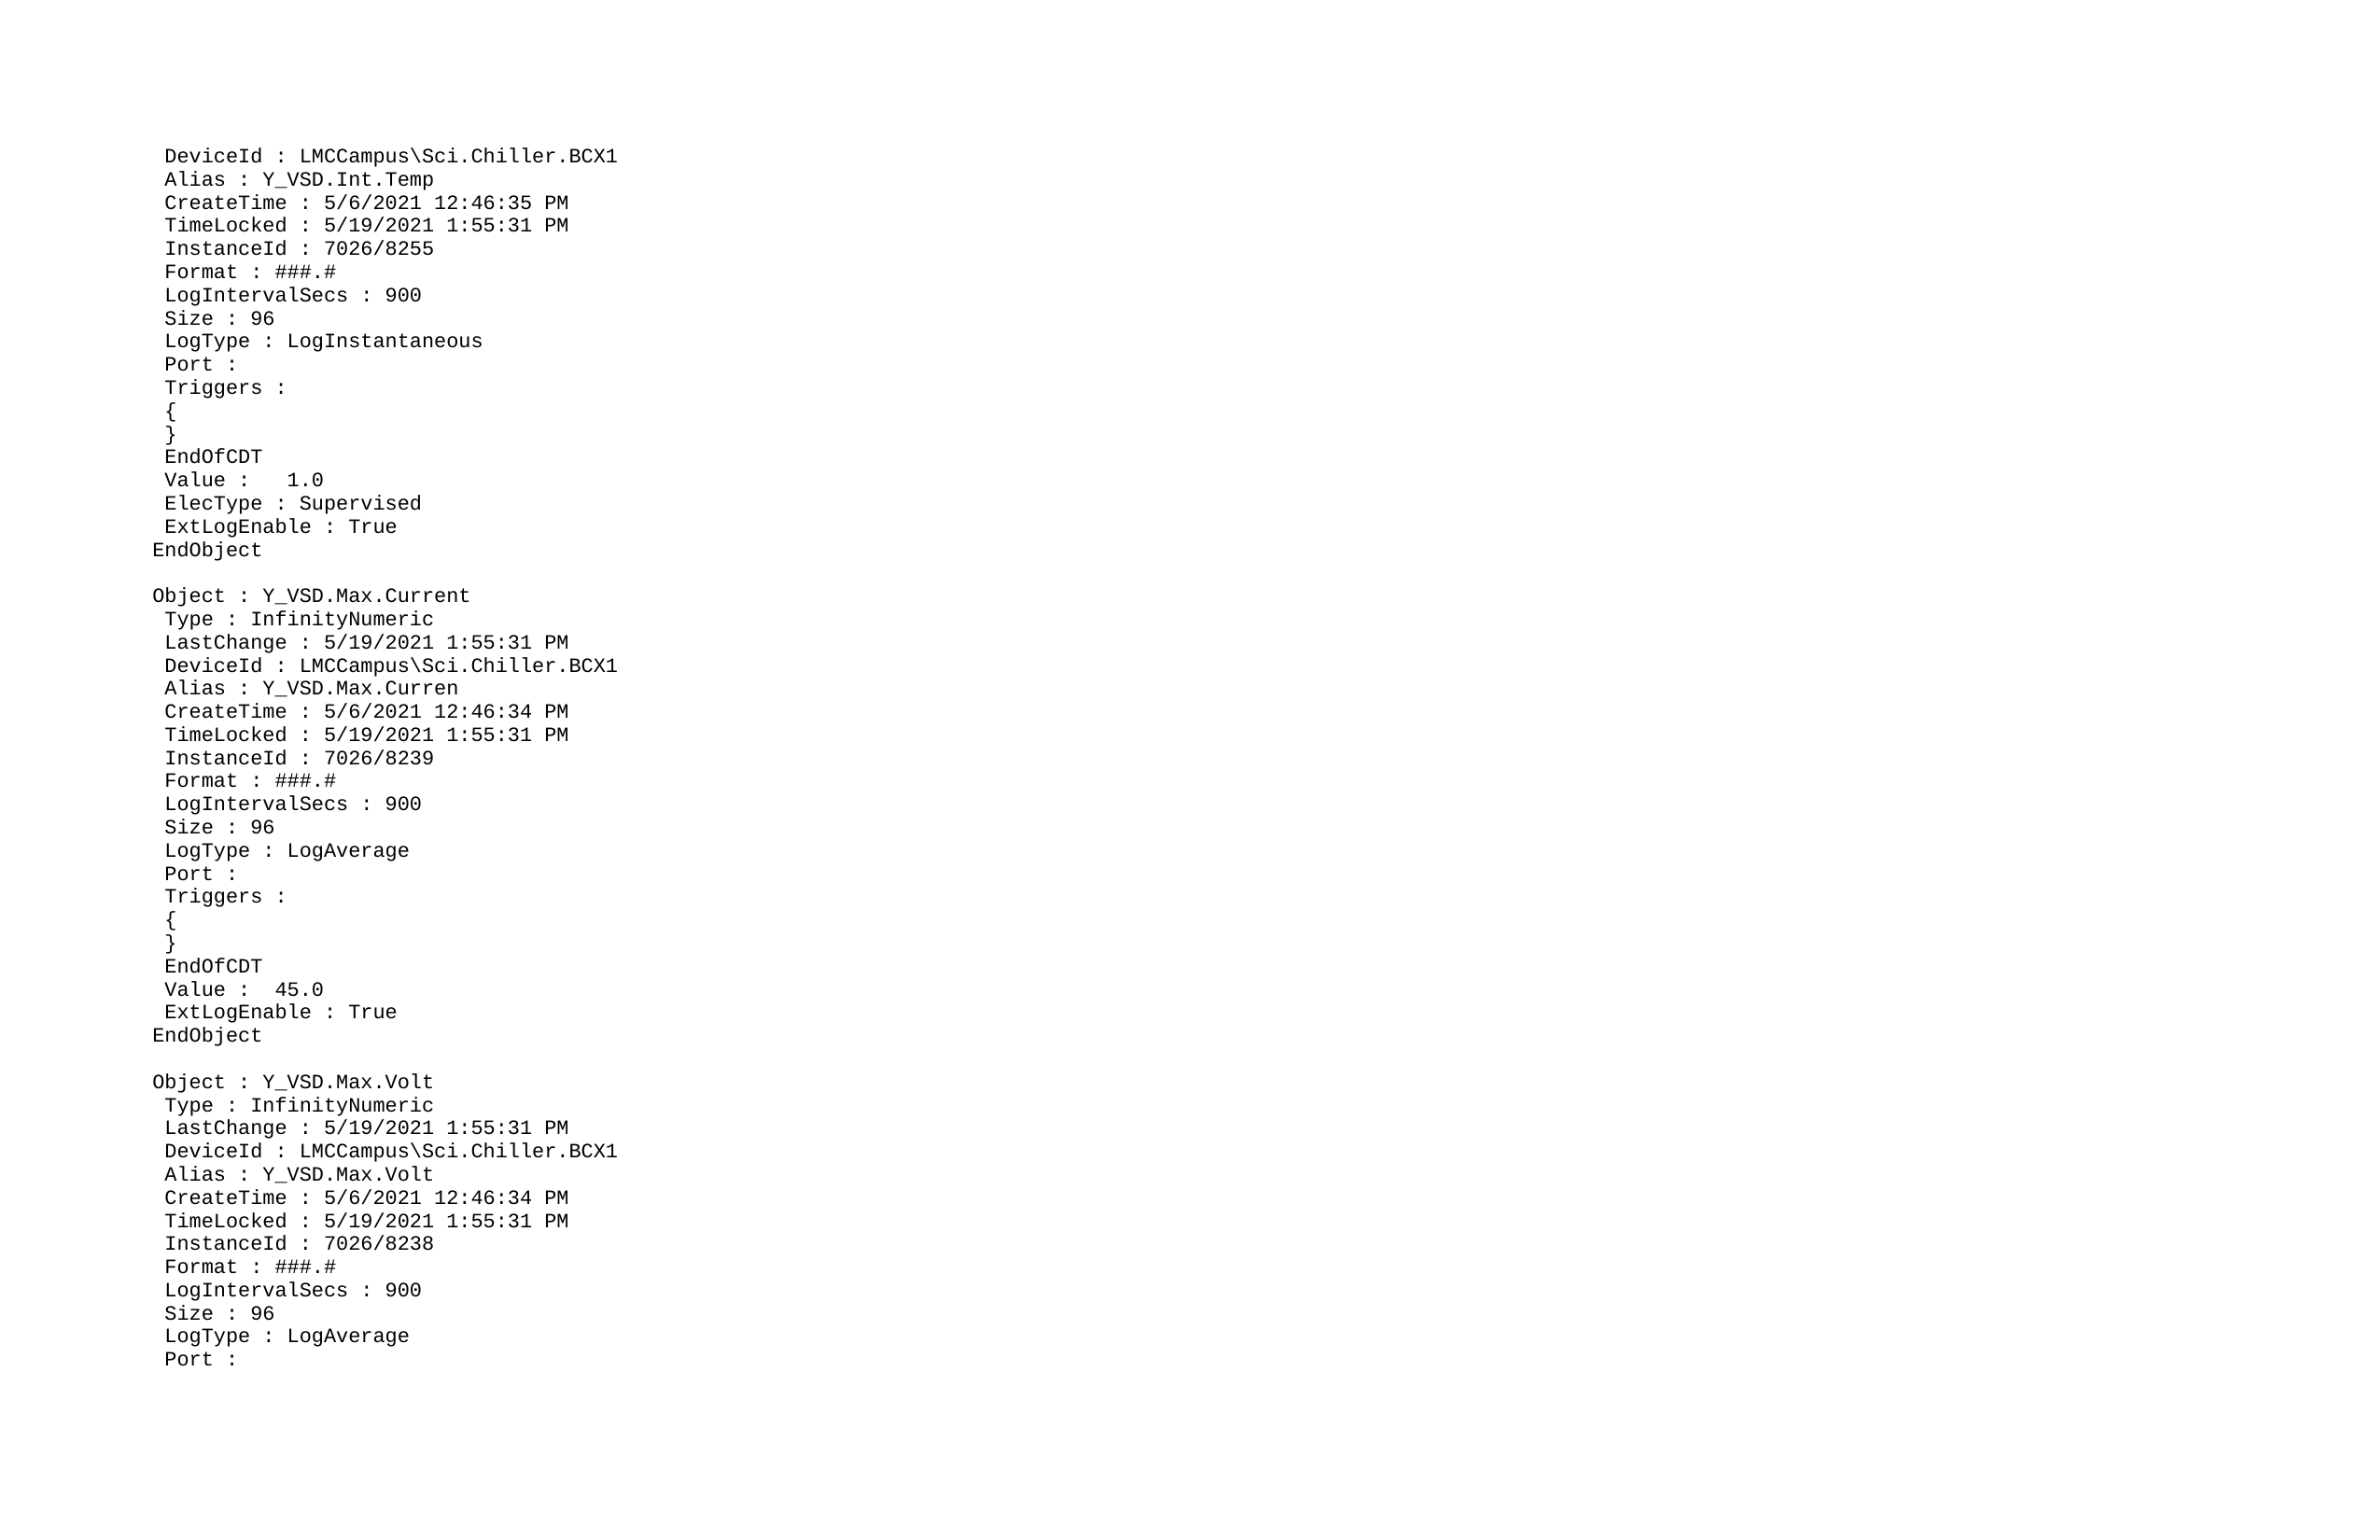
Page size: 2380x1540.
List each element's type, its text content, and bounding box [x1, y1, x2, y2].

text Object : Y_VSD.Max.Volt [140, 1071, 2240, 1095]
text ElecType : Supervised [140, 493, 2240, 516]
text Value : 1.0 [140, 469, 2240, 493]
text CreateTime : 5/6/2021 12:46:35 PM [140, 192, 2240, 216]
text Format : ###.# [140, 771, 2240, 794]
text Size : 96 [140, 1303, 2240, 1326]
text Alias : Y_VSD.Max.Curren [140, 679, 2240, 701]
text TimeLocked : 5/19/2021 1:55:31 PM [140, 1211, 2240, 1234]
text Alias : Y_VSD.Max.Volt [140, 1164, 2240, 1187]
text LogIntervalSecs : 900 [140, 1280, 2240, 1303]
text { [140, 909, 2240, 932]
text LogType : LogAverage [140, 1326, 2240, 1350]
text LogType : LogInstantaneous [140, 331, 2240, 354]
text } [140, 424, 2240, 447]
text Port : [140, 1350, 2240, 1372]
text InstanceId : 7026/8239 [140, 748, 2240, 771]
text Triggers : [140, 887, 2240, 909]
text Port : [140, 863, 2240, 887]
text { [140, 400, 2240, 424]
text Port : [140, 354, 2240, 377]
text Alias : Y_VSD.Int.Temp [140, 169, 2240, 192]
text } [140, 932, 2240, 956]
text LastChange : 5/19/2021 1:55:31 PM [140, 632, 2240, 655]
text Type : InfinityNumeric [140, 1095, 2240, 1118]
text EndObject [140, 539, 2240, 563]
text ExtLogEnable : True [140, 516, 2240, 539]
text DeviceId : LMCCampus\Sci.Chiller.BCX1 [140, 146, 2240, 169]
text LogIntervalSecs : 900 [140, 285, 2240, 308]
text DeviceId : LMCCampus\Sci.Chiller.BCX1 [140, 1141, 2240, 1164]
text EndObject [140, 1025, 2240, 1048]
text Type : InfinityNumeric [140, 609, 2240, 632]
text InstanceId : 7026/8238 [140, 1234, 2240, 1256]
text Size : 96 [140, 308, 2240, 331]
text Format : ###.# [140, 261, 2240, 285]
text TimeLocked : 5/19/2021 1:55:31 PM [140, 724, 2240, 748]
text LogIntervalSecs : 900 [140, 794, 2240, 817]
text TimeLocked : 5/19/2021 1:55:31 PM [140, 216, 2240, 239]
text Triggers : [140, 377, 2240, 400]
text CreateTime : 5/6/2021 12:46:34 PM [140, 701, 2240, 724]
text DeviceId : LMCCampus\Sci.Chiller.BCX1 [140, 655, 2240, 679]
text CreateTime : 5/6/2021 12:46:34 PM [140, 1187, 2240, 1211]
text Object : Y_VSD.Max.Current [140, 585, 2240, 609]
text Format : ###.# [140, 1256, 2240, 1280]
text EndOfCDT [140, 447, 2240, 469]
text Value : 45.0 [140, 979, 2240, 1002]
text EndOfCDT [140, 956, 2240, 979]
text LastChange : 5/19/2021 1:55:31 PM [140, 1118, 2240, 1141]
text InstanceId : 7026/8255 [140, 239, 2240, 261]
text Size : 96 [140, 817, 2240, 840]
text ExtLogEnable : True [140, 1002, 2240, 1025]
text LogType : LogAverage [140, 840, 2240, 863]
